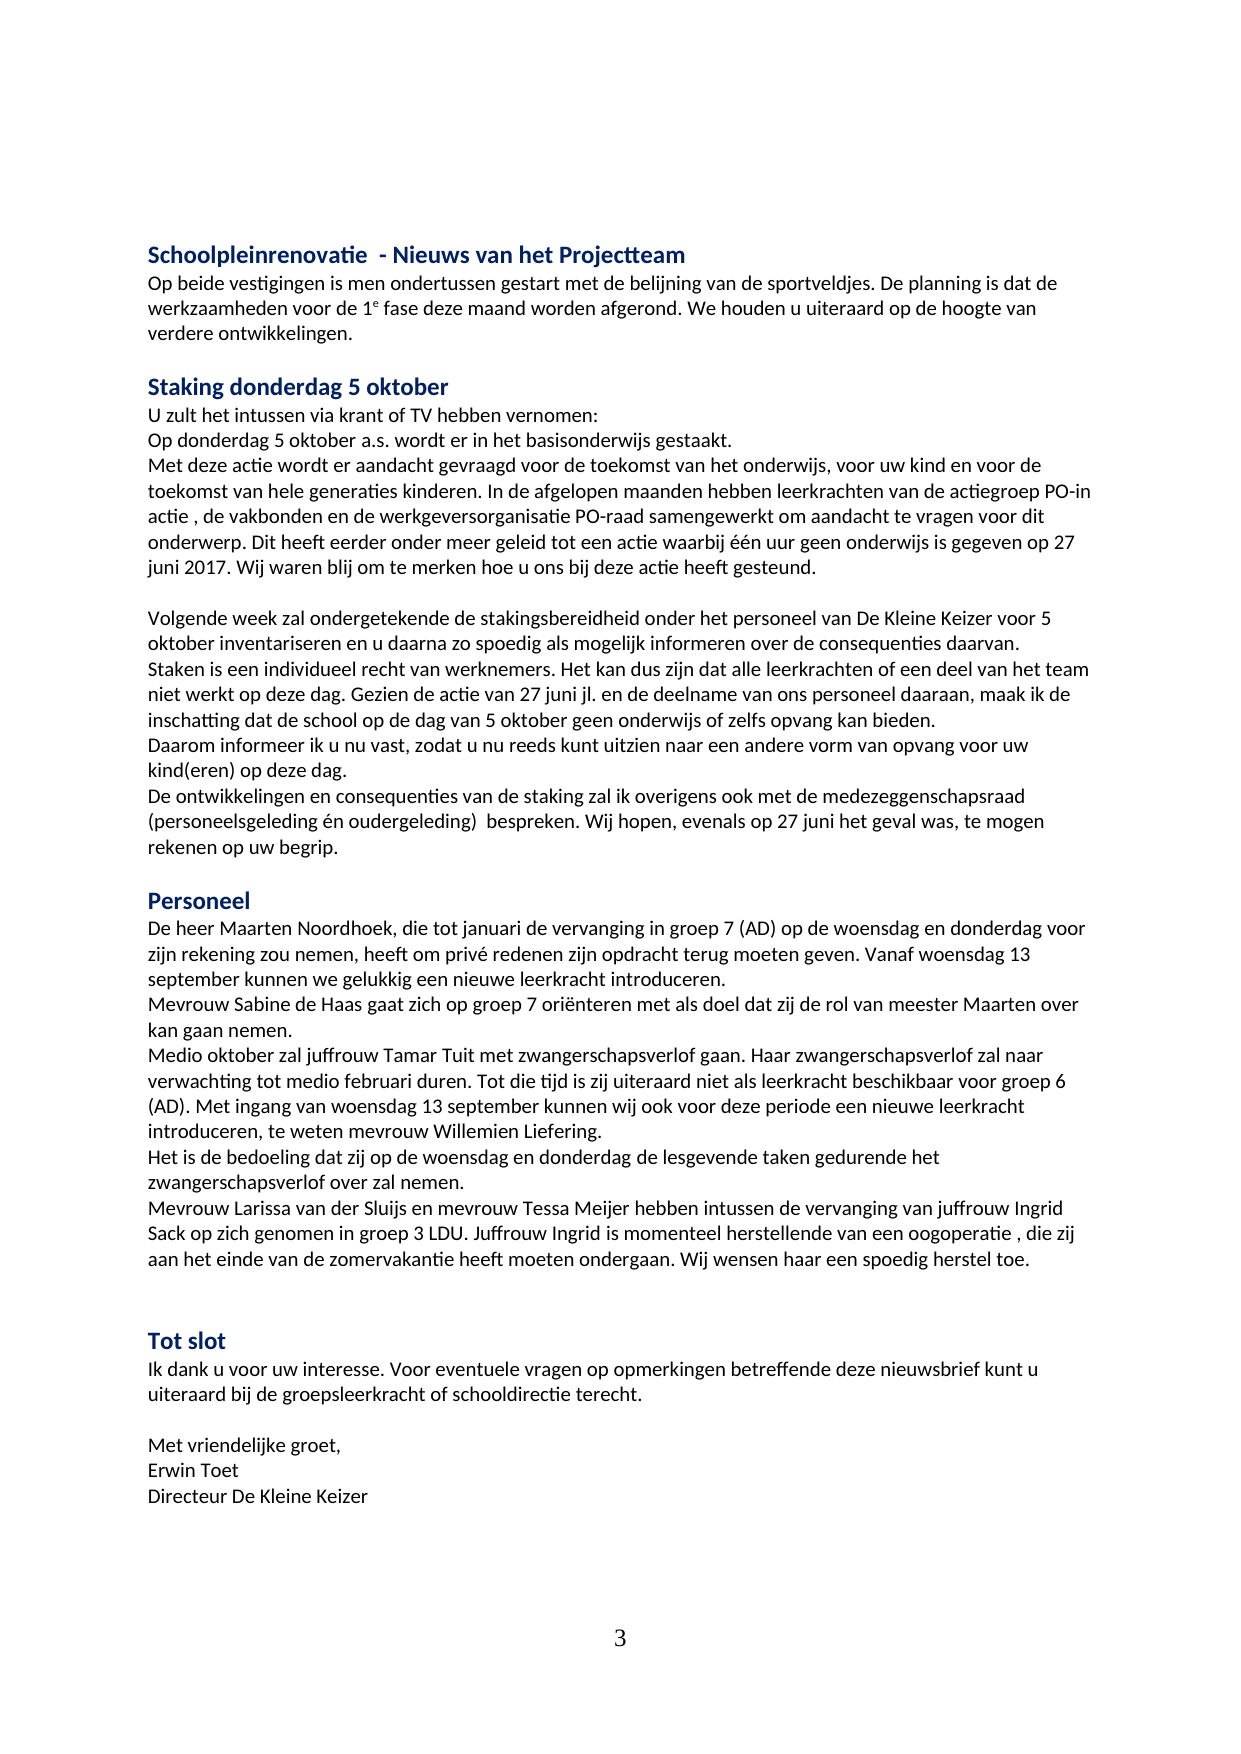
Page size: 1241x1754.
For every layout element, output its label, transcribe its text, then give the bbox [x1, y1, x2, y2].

text Het is de bedoeling dat zij op de woensdag en donderdag de lesgevende taken gedurende het zwangerschapsverlof over zal nemen. [148, 1144, 1093, 1195]
text Op beide vestigingen is men ondertussen gestart met de belijning van de sportveldjes. De planning is dat de werkzaamheden voor de 1e fase deze maand worden afgerond. We houden u uiteraard op de hoogte van verdere ontwikkelingen. [148, 270, 1093, 346]
text Volgende week zal ondergetekende de stakingsbereidheid onder het personeel van De Kleine Keizer voor 5 oktober inventariseren en u daarna zo spoedig als mogelijk informeren over de consequenties daarvan. [148, 605, 1093, 656]
text Daarom informeer ik u nu vast, zodat u nu reeds kunt uitzien naar een andere vorm van opvang voor uw kind(eren) op deze dag. [148, 732, 1093, 783]
text Schoolpleinrenovatie - Nieuws van het Projectteam [148, 239, 1093, 270]
text Op donderdag 5 oktober a.s. wordt er in het basisonderwijs gestaakt. [148, 427, 1093, 453]
text Mevrouw Sabine de Haas gaat zich op groep 7 oriënteren met als doel dat zij de rol van meester Maarten over kan gaan nemen. [148, 992, 1093, 1042]
text Ik dank u voor uw interesse. Voor eventuele vragen op opmerkingen betreffende deze nieuwsbrief kunt u uiteraard bij de groepsleerkracht of schooldirectie terecht. [148, 1356, 1093, 1407]
text Met deze actie wordt er aandacht gevraagd voor de toekomst van het onderwijs, voor uw kind en voor de toekomst van hele generaties kinderen. In de afgelopen maanden hebben leerkrachten van de actiegroep PO-in actie , de vakbonden en de werkgeversorganisatie PO-raad samengewerkt om aandacht te vragen voor dit onderwerp. Dit heeft eerder onder meer geleid tot een actie waarbij één uur geen onderwijs is gegeven op 27 juni 2017. Wij waren blij om te merken hoe u ons bij deze actie heeft gesteund. [148, 453, 1093, 580]
text U zult het intussen via krant of TV hebben vernomen: [148, 402, 1093, 427]
text Personeel [148, 885, 1093, 915]
text Mevrouw Larissa van der Sluijs en mevrouw Tessa Meijer hebben intussen de vervanging van juffrouw Ingrid Sack op zich genomen in groep 3 LDU. Juffrouw Ingrid is momenteel herstellende van een oogoperatie , die zij aan het einde van de zomervakantie heeft moeten ondergaan. Wij wensen haar een spoedig herstel toe. [148, 1195, 1093, 1271]
text Erwin Toet [148, 1457, 1093, 1483]
text Tot slot [148, 1325, 1093, 1356]
text Met vriendelijke groet, [148, 1432, 1093, 1457]
text Medio oktober zal juffrouw Tamar Tuit met zwangerschapsverlof gaan. Haar zwangerschapsverlof zal naar verwachting tot medio februari duren. Tot die tijd is zij uiteraard niet als leerkracht beschikbaar voor groep 6 (AD). Met ingang van woensdag 13 september kunnen wij ook voor deze periode een nieuwe leerkracht introduceren, te weten mevrouw Willemien Liefering. [148, 1042, 1093, 1144]
text De heer Maarten Noordhoek, die tot januari de vervanging in groep 7 (AD) op de woensdag en donderdag voor zijn rekening zou nemen, heeft om privé redenen zijn opdracht terug moeten geven. Vanaf woensdag 13 september kunnen we gelukkig een nieuwe leerkracht introduceren. [148, 915, 1093, 992]
text De ontwikkelingen en consequenties van de staking zal ik overigens ook met de medezeggenschapsraad (personeelsgeleding én oudergeleding) bespreken. Wij hopen, evenals op 27 juni het geval was, te mogen rekenen op uw begrip. [148, 783, 1093, 859]
text Staking donderdag 5 oktober [148, 371, 1093, 402]
text Directeur De Kleine Keizer [148, 1483, 1093, 1508]
text Staken is een individueel recht van werknemers. Het kan dus zijn dat alle leerkrachten of een deel van het team niet werkt op deze dag. Gezien de actie van 27 juni jl. en de deelname van ons personeel daaraan, maak ik de inschatting dat de school op de dag van 5 oktober geen onderwijs of zelfs opvang kan bieden. [148, 656, 1093, 732]
